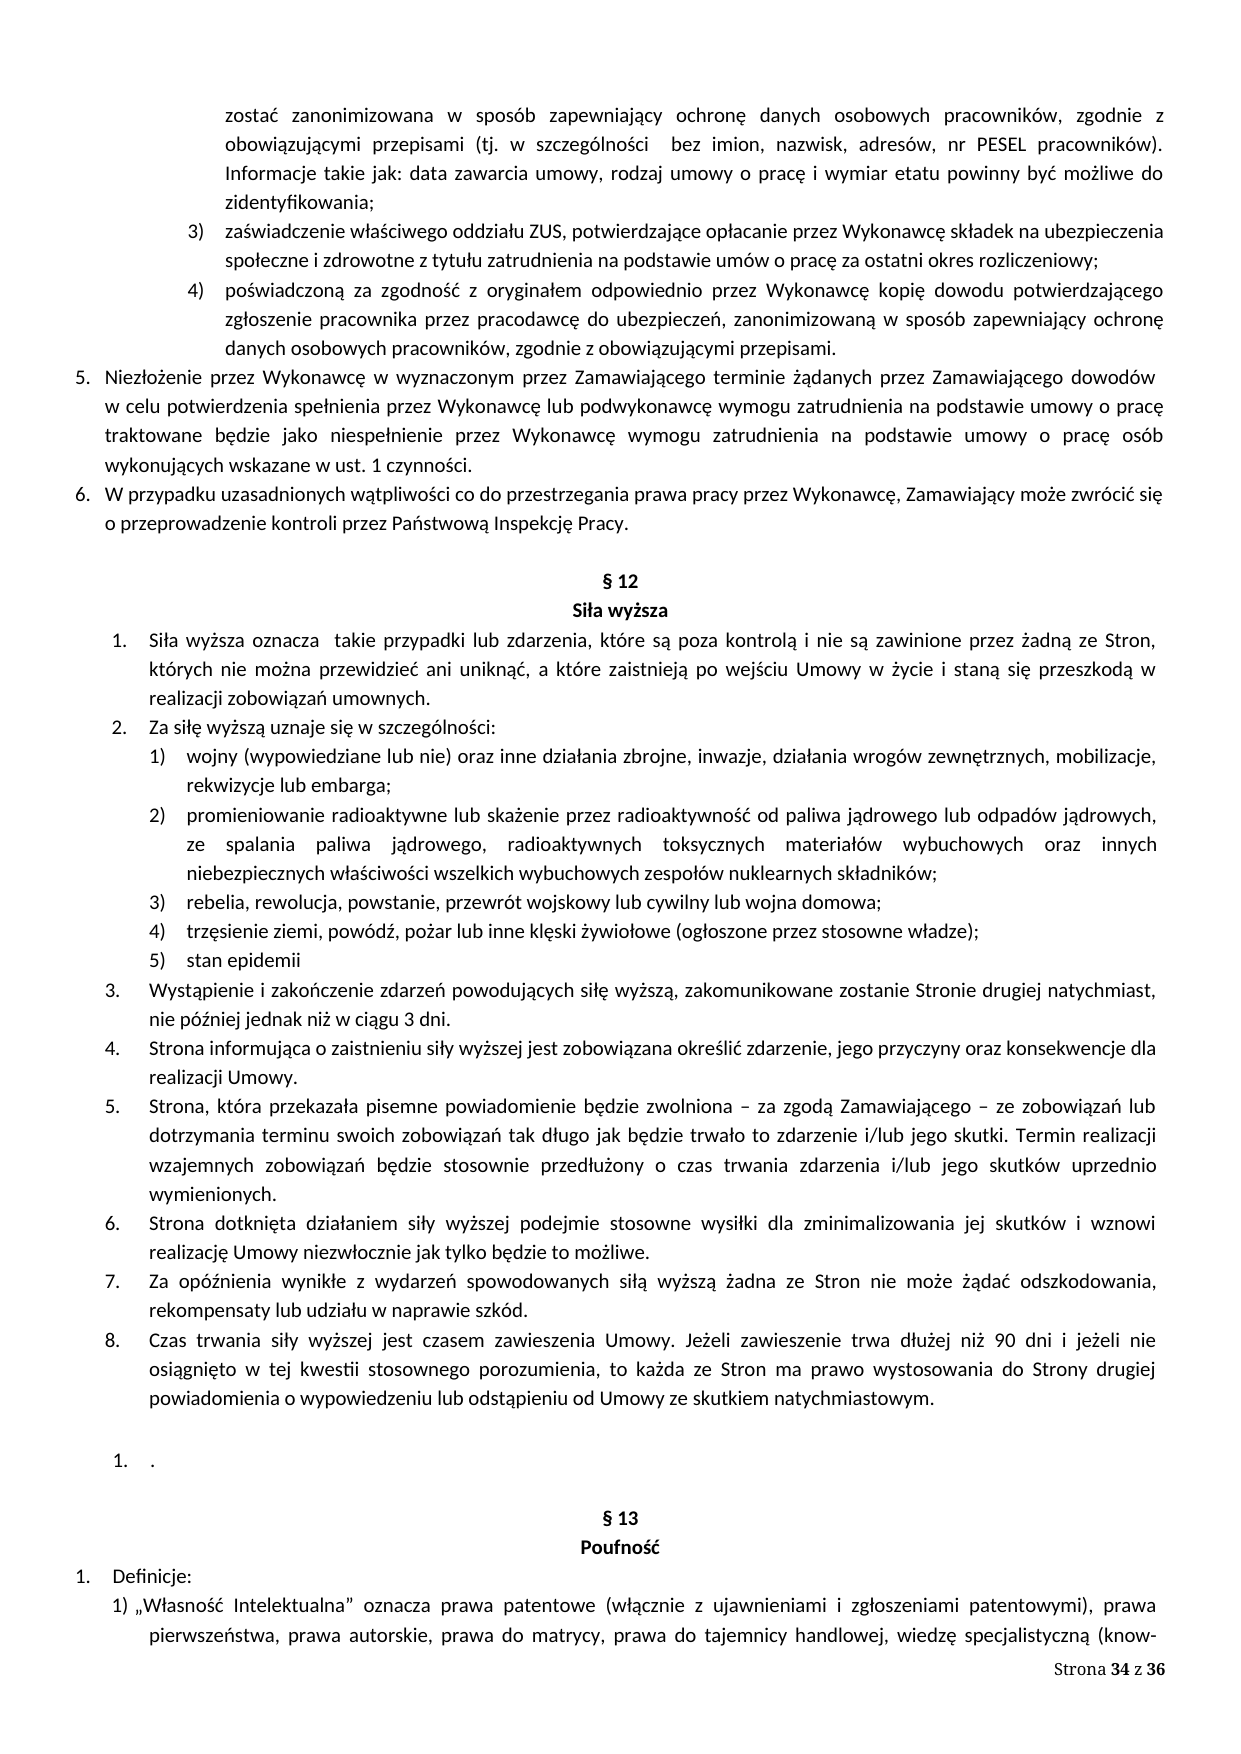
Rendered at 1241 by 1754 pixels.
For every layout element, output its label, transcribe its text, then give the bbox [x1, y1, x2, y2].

list Niezłożenie przez Wykonawcę w wyznaczonym przez Zamawiającego terminie żądanych przez Zamawiającego dowodów w celu potwierdzenia spełnienia przez Wykonawcę lub podwykonawcę wymogu zatrudnienia na podstawie umowy o pracę traktowane będzie jako niespełnienie przez Wykonawcę wymogu zatrudnienia na podstawie umowy o pracę osób wykonujących wskazane w ust. 1 czynności. [75, 364, 1165, 477]
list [187, 102, 1165, 215]
list trzęsienie ziemi, powódź, pożar lub inne klęski żywiołowe (ogłoszone przez stosowne władze); [149, 918, 1158, 944]
text Poufność [75, 1534, 1165, 1560]
text Siła wyższa [75, 598, 1165, 623]
list Siła wyższa oznacza takie przypadki lub zdarzenia, które są poza kontrolą i nie są zawinione przez żadną ze Stron, których nie można przewidzieć ani uniknąć, a które zaistnieją po wejściu Umowy w życie i staną się przeszkodą w realizacji zobowiązań umownych. [111, 627, 1158, 711]
list Strona, która przekazała pisemne powiadomienie będzie zwolniona – za zgodą Zamawiającego – ze zobowiązań lub dotrzymania terminu swoich zobowiązań tak długo jak będzie trwało to zdarzenie i/lub jego skutki. Termin realizacji wzajemnych zobowiązań będzie stosownie przedłużony o czas trwania zdarzenia i/lub jego skutków uprzednio wymienionych. [104, 1093, 1158, 1206]
list W przypadku uzasadnionych wątpliwości co do przestrzegania prawa pracy przez Wykonawcę, Zamawiający może zwrócić się o przeprowadzenie kontroli przez Państwową Inspekcję Pracy. [75, 481, 1165, 536]
list Strona dotknięta działaniem siły wyższej podejmie stosowne wysiłki dla zminimalizowania jej skutków i wznowi realizację Umowy niezwłocznie jak tylko będzie to możliwe. [104, 1210, 1158, 1265]
list zaświadczenie właściwego oddziału ZUS, potwierdzające opłacanie przez Wykonawcę składek na ubezpieczenia społeczne i zdrowotne z tytułu zatrudnienia na podstawie umów o pracę za ostatni okres rozliczeniowy; [187, 218, 1165, 273]
text § 12 [75, 568, 1165, 594]
list wojny (wypowiedziane lub nie) oraz inne działania zbrojne, inwazje, działania wrogów zewnętrznych, mobilizacje, rekwizycje lub embarga; [149, 743, 1158, 798]
list Czas trwania siły wyższej jest czasem zawieszenia Umowy. Jeżeli zawieszenie trwa dłużej niż 90 dni i jeżeli nie osiągnięto w tej kwestii stosownego porozumienia, to każda ze Stron ma prawo wystosowania do Strony drugiej powiadomienia o wypowiedzeniu lub odstąpieniu od Umowy ze skutkiem natychmiastowym. [104, 1327, 1158, 1411]
list Definicje: [75, 1563, 1158, 1589]
list Strona informująca o zaistnieniu siły wyższej jest zobowiązana określić zdarzenie, jego przyczyny oraz konsekwencje dla realizacji Umowy. [104, 1035, 1158, 1090]
list promieniowanie radioaktywne lub skażenie przez radioaktywność od paliwa jądrowego lub odpadów jądrowych, ze spalania paliwa jądrowego, radioaktywnych toksycznych materiałów wybuchowych oraz innych niebezpiecznych właściwości wszelkich wybuchowych zespołów nuklearnych składników; [149, 802, 1158, 886]
list . [112, 1447, 1165, 1472]
list poświadczoną za zgodność z oryginałem odpowiednio przez Wykonawcę kopię dowodu potwierdzającego zgłoszenie pracownika przez pracodawcę do ubezpieczeń, zanonimizowaną w sposób zapewniający ochronę danych osobowych pracowników, zgodnie z obowiązującymi przepisami. [187, 277, 1165, 361]
list Za siłę wyższą uznaje się w szczególności: [111, 714, 1158, 740]
list Za opóźnienia wynikłe z wydarzeń spowodowanych siłą wyższą żadna ze Stron nie może żądać odszkodowania, rekompensaty lub udziału w naprawie szkód. [104, 1268, 1158, 1323]
list Wystąpienie i zakończenie zdarzeń powodujących siłę wyższą, zakomunikowane zostanie Stronie drugiej natychmiast, nie później jednak niż w ciągu 3 dni. [104, 977, 1158, 1031]
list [111, 1593, 1158, 1647]
list stan epidemii [149, 948, 1158, 973]
list rebelia, rewolucja, powstanie, przewrót wojskowy lub cywilny lub wojna domowa; [149, 889, 1158, 915]
text § 13 [75, 1505, 1165, 1531]
